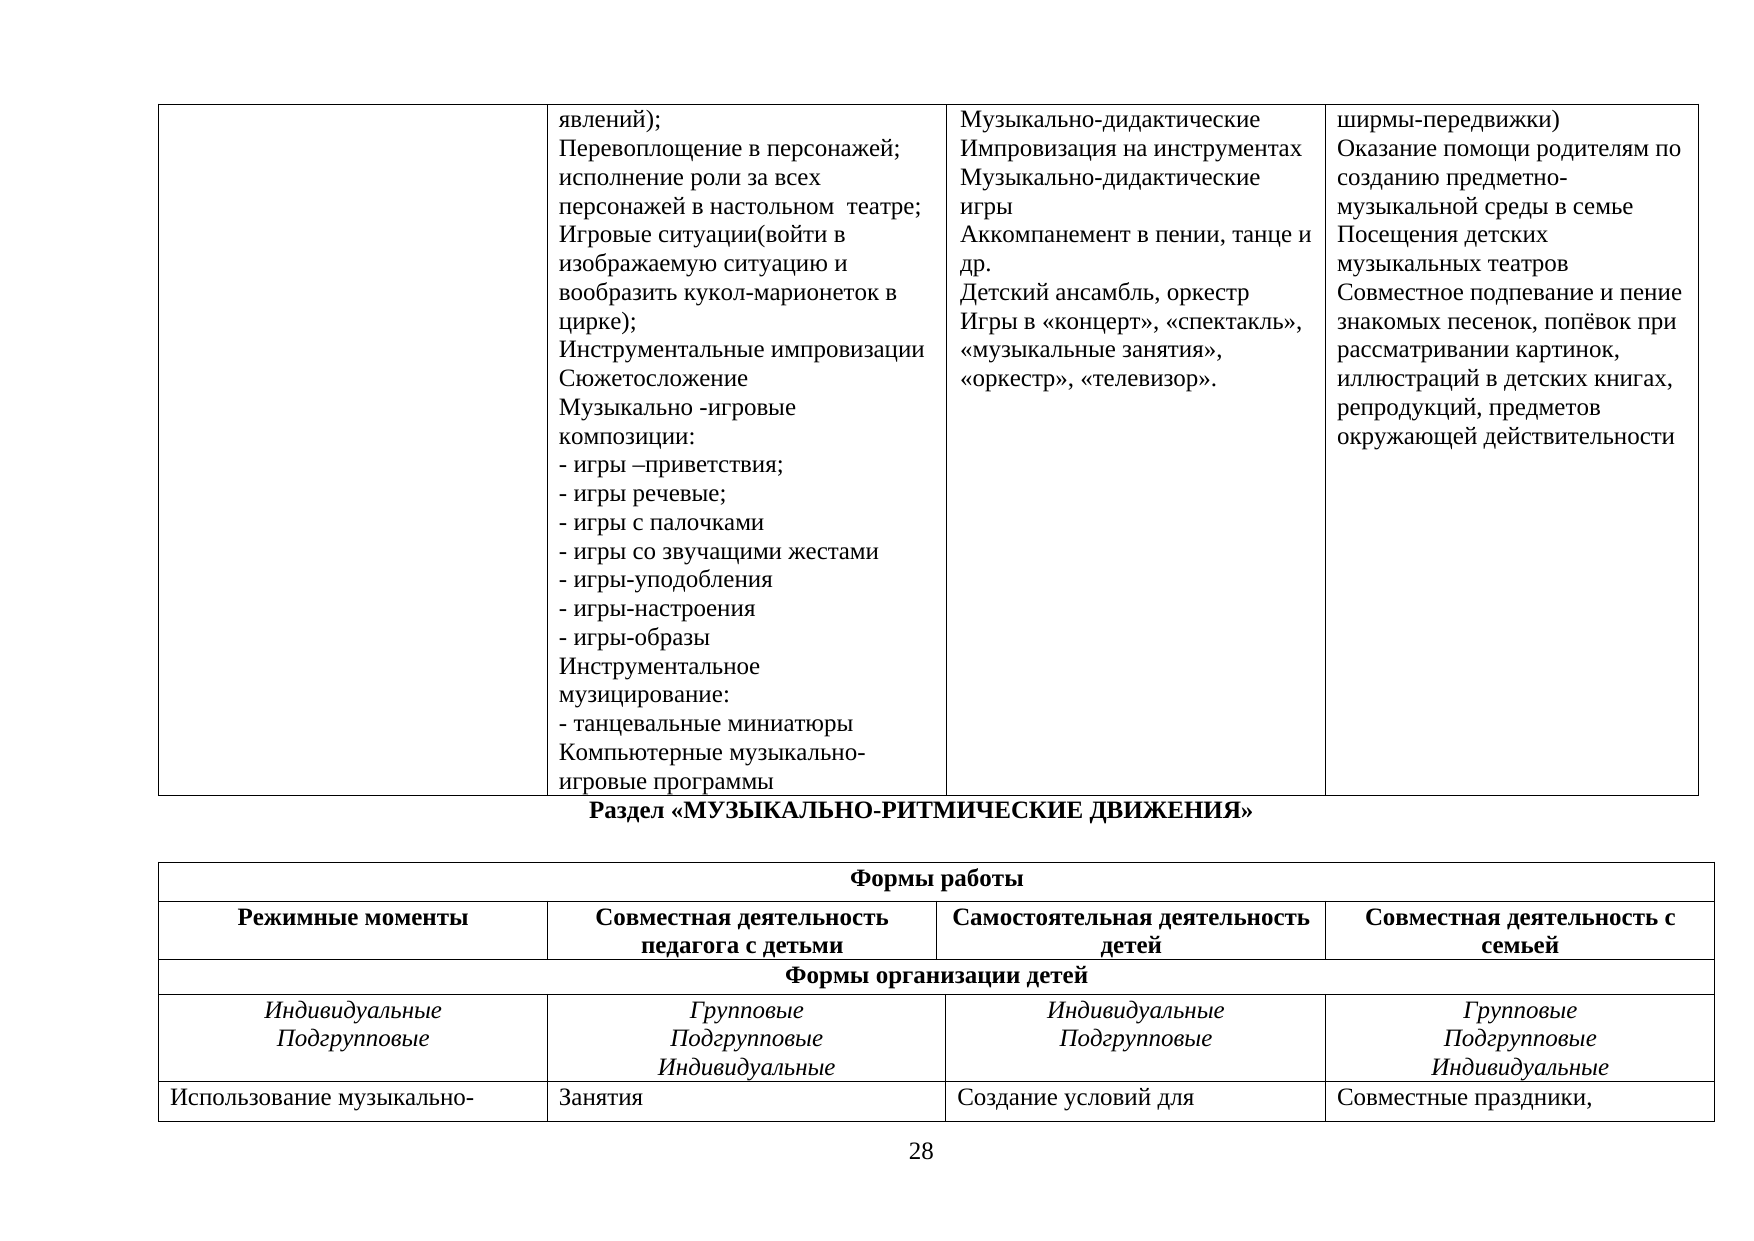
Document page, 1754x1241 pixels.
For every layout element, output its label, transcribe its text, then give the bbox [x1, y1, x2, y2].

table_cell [1326, 105, 1698, 794]
table_cell Совместная деятельность с семьей [1326, 902, 1714, 959]
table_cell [548, 1082, 945, 1121]
table_cell Групповые Подгрупповые Индивидуальные [1326, 995, 1714, 1081]
table_cell Совместная деятельность педагога с детьми [548, 902, 936, 959]
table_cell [946, 1082, 1325, 1121]
text Раздел «МУЗЫКАЛЬНО-РИТМИЧЕСКИЕ ДВИЖЕНИЯ» [177, 796, 1665, 824]
table_cell Режимные моменты [159, 902, 547, 959]
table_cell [548, 105, 946, 794]
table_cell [947, 105, 1325, 794]
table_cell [1326, 1082, 1714, 1121]
table_cell Формы организации детей [159, 960, 1714, 994]
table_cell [159, 105, 547, 794]
table_header Формы работы [159, 863, 1714, 901]
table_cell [159, 1082, 547, 1121]
table_cell Индивидуальные Подгрупповые [946, 995, 1325, 1081]
table_cell Групповые Подгрупповые Индивидуальные [548, 995, 945, 1081]
table_cell Самостоятельная деятельность детей [937, 902, 1325, 959]
table_cell Индивидуальные Подгрупповые [159, 995, 547, 1081]
